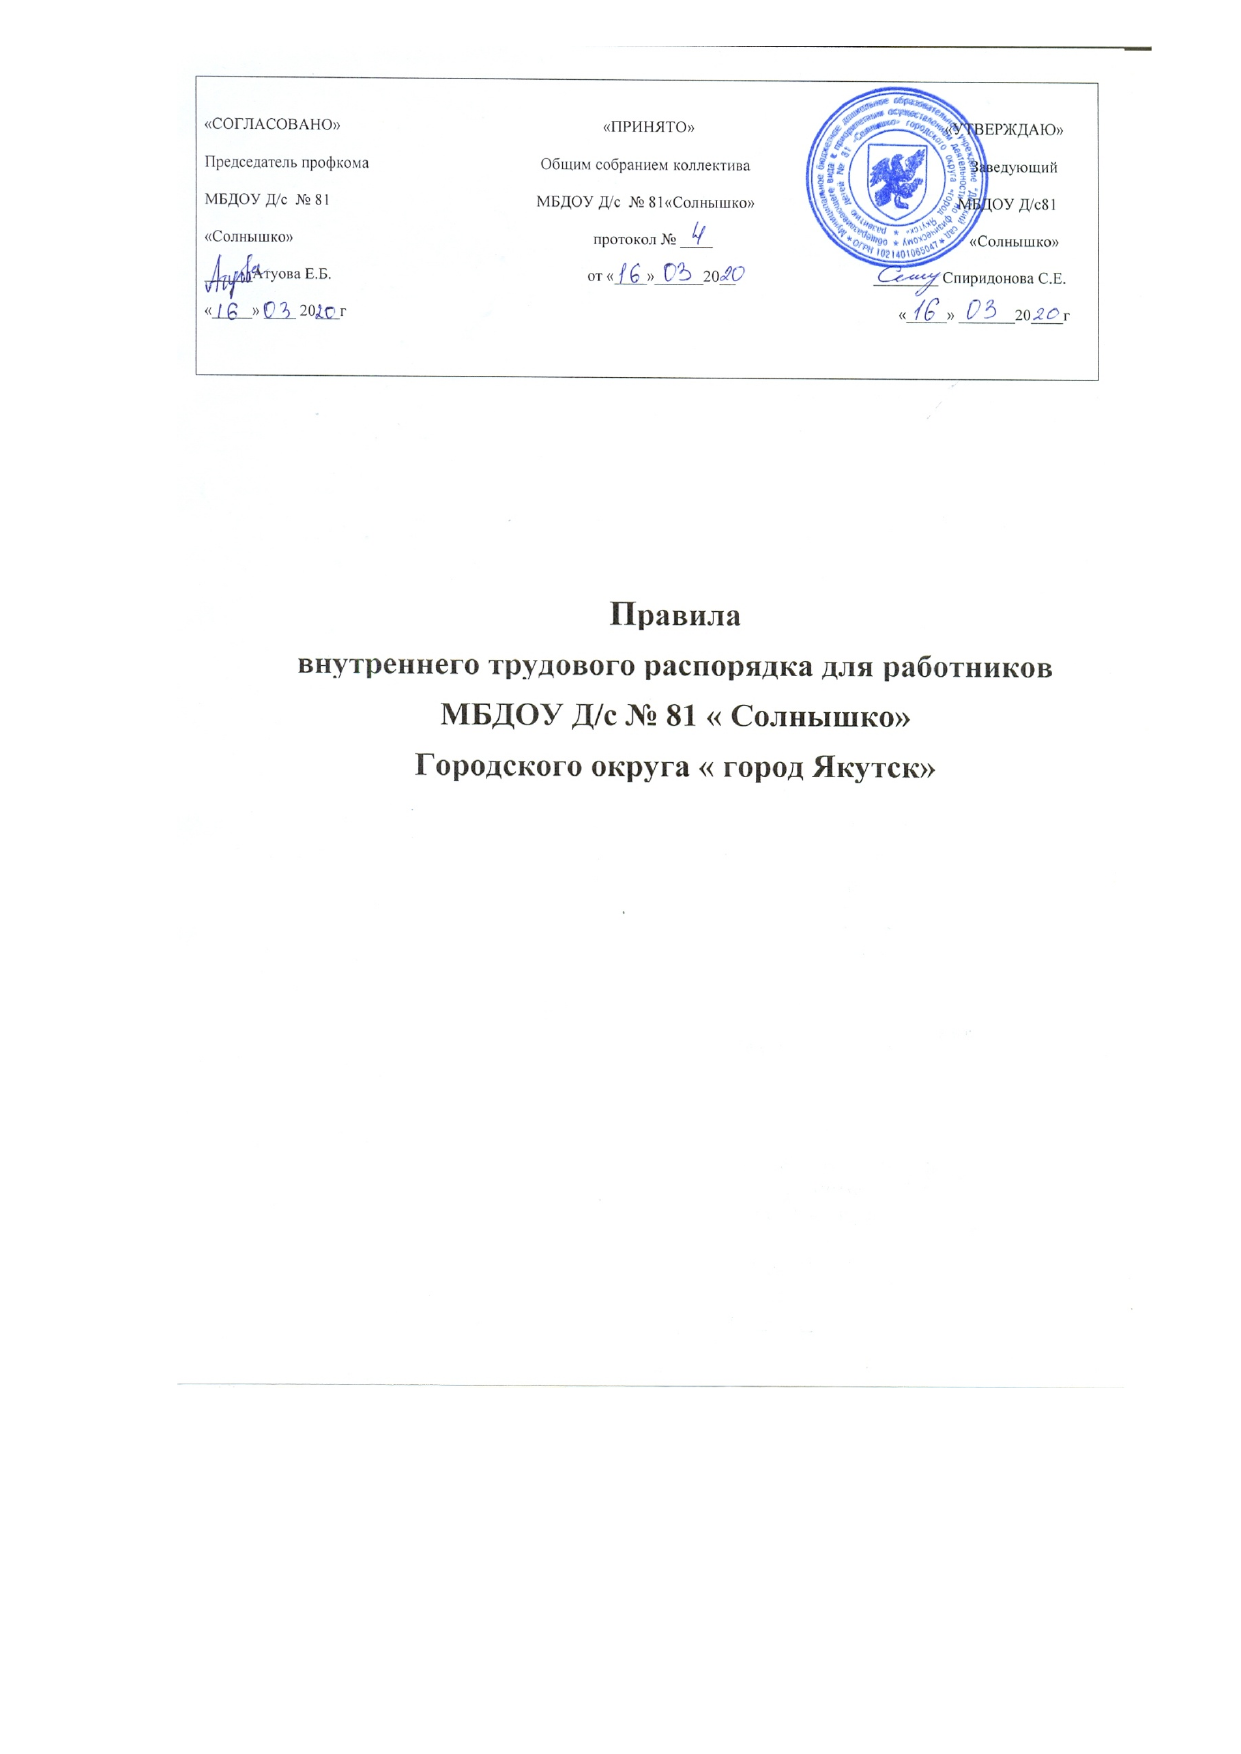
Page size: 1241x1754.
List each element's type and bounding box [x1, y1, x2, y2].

picture [177, 46, 1152, 1388]
